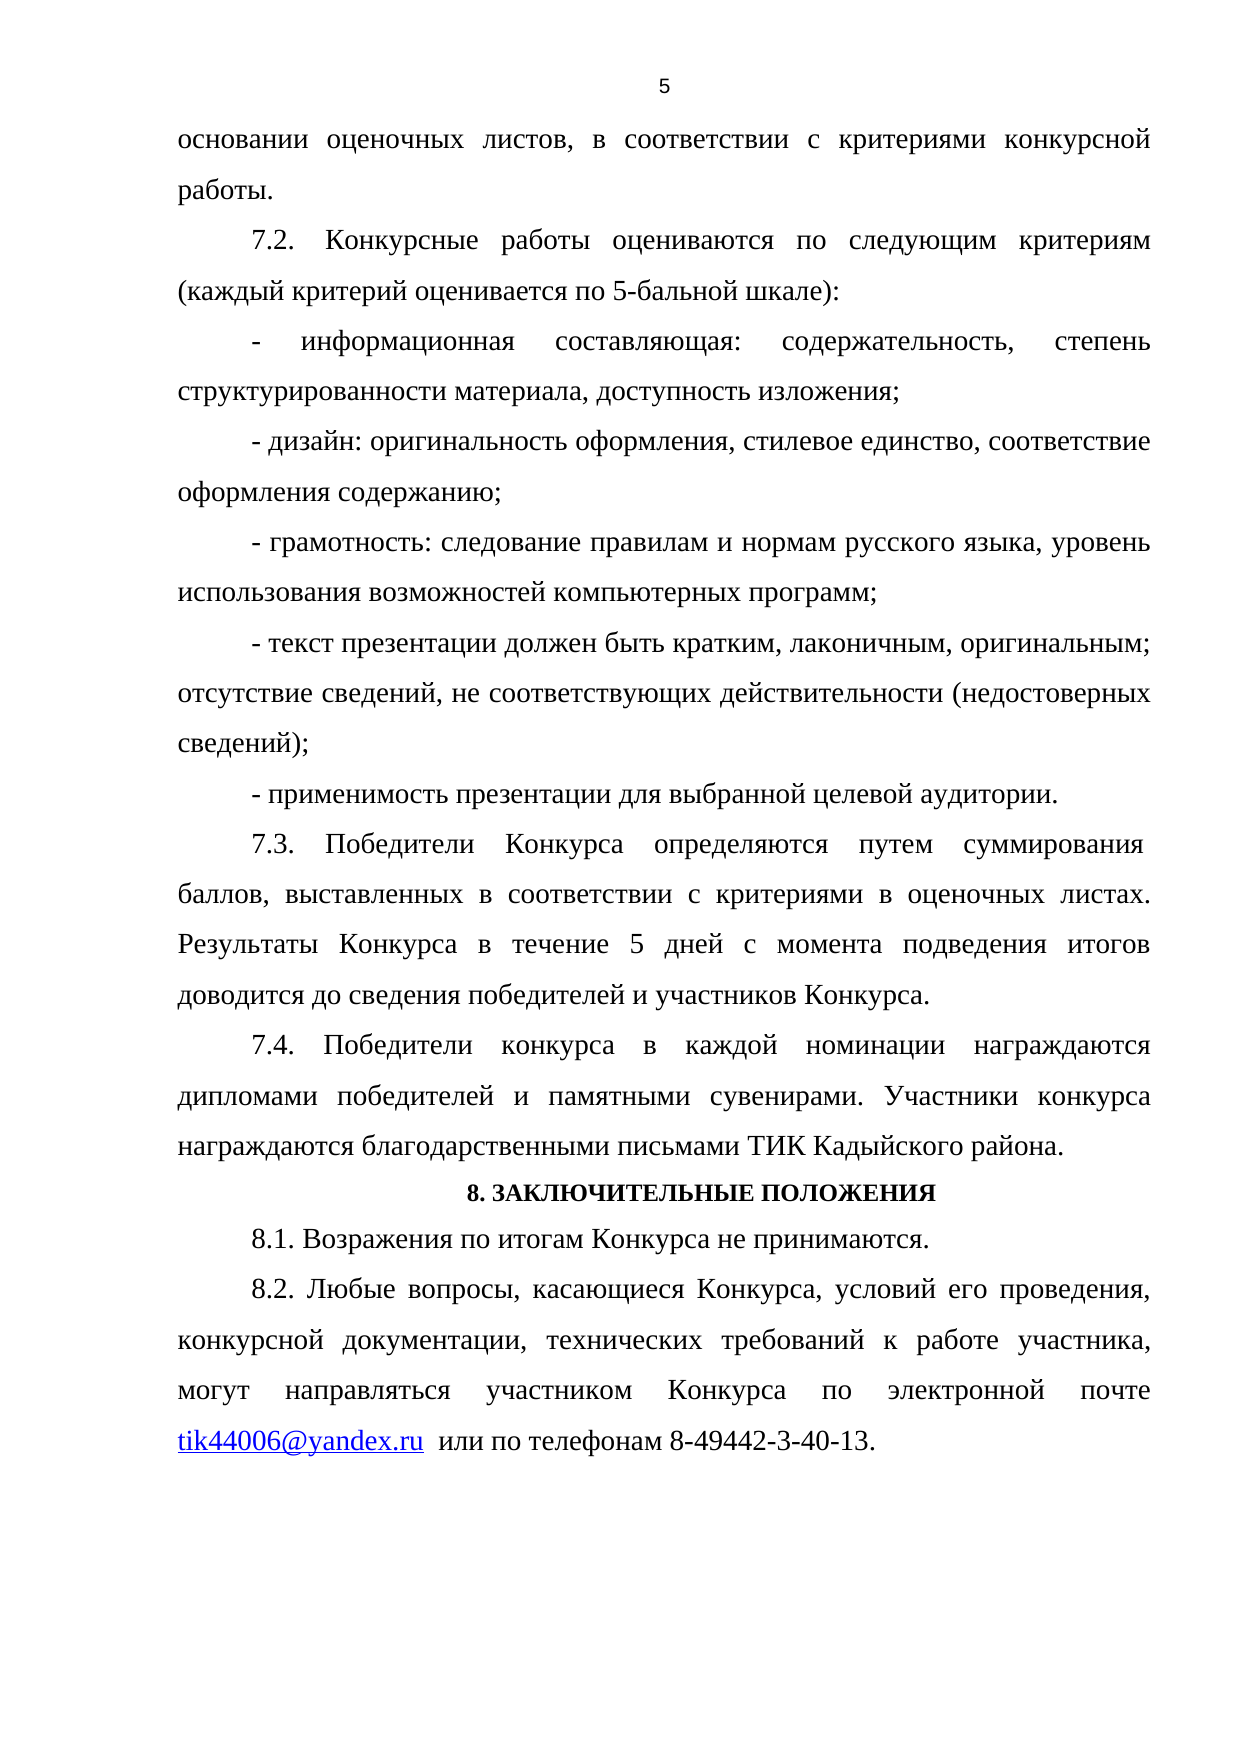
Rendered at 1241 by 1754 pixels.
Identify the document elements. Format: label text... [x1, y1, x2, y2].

text - текст презентации должен быть кратким, лаконичным, оригинальным; отсутствие сведений, не соответствующих действительности (недостоверных сведений); [177, 625, 1152, 759]
list Конкурсные работы оцениваются по следующим критериям (каждый критерий оценивается по 5-бальной шкале): [177, 222, 1152, 306]
text 8.2. Любые вопросы, касающиеся Конкурса, условий его проведения, конкурсной документации, технических требований к работе участника, могут направляться участником Конкурса по электронной почте tik44006@yаndex.ru или по телефонам 8-49442-3-40-13. [177, 1272, 1152, 1456]
text 7.4. Победители конкурса в каждой номинации награждаются дипломами победителей и памятными сувенирами. Участники конкурса награждаются благодарственными письмами ТИК Кадыйского района. [177, 1027, 1152, 1161]
text 8.1. Возражения по итогам Конкурса не принимаются. [177, 1221, 1152, 1255]
text 8. ЗАКЛЮЧИТЕЛЬНЫЕ ПОЛОЖЕНИЯ [177, 1178, 1152, 1207]
text - информационная составляющая: содержательность, степень структурированности материала, доступность изложения; [177, 323, 1152, 407]
text - применимость презентации для выбранной целевой аудитории. [177, 776, 1152, 809]
list Победители Конкурса определяются путем суммирования баллов, выставленных в соответствии с критериями в оценочных листах. Результаты Конкурса в течение 5 дней с момента подведения итогов доводится до сведения победителей и участников Конкурса. [177, 826, 1152, 1011]
text - дизайн: оригинальность оформления, стилевое единство, соответствие оформления содержанию; [177, 423, 1152, 507]
text - грамотность: следование правилам и нормам русского языка, уровень использования возможностей компьютерных программ; [177, 524, 1152, 608]
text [177, 122, 1152, 206]
